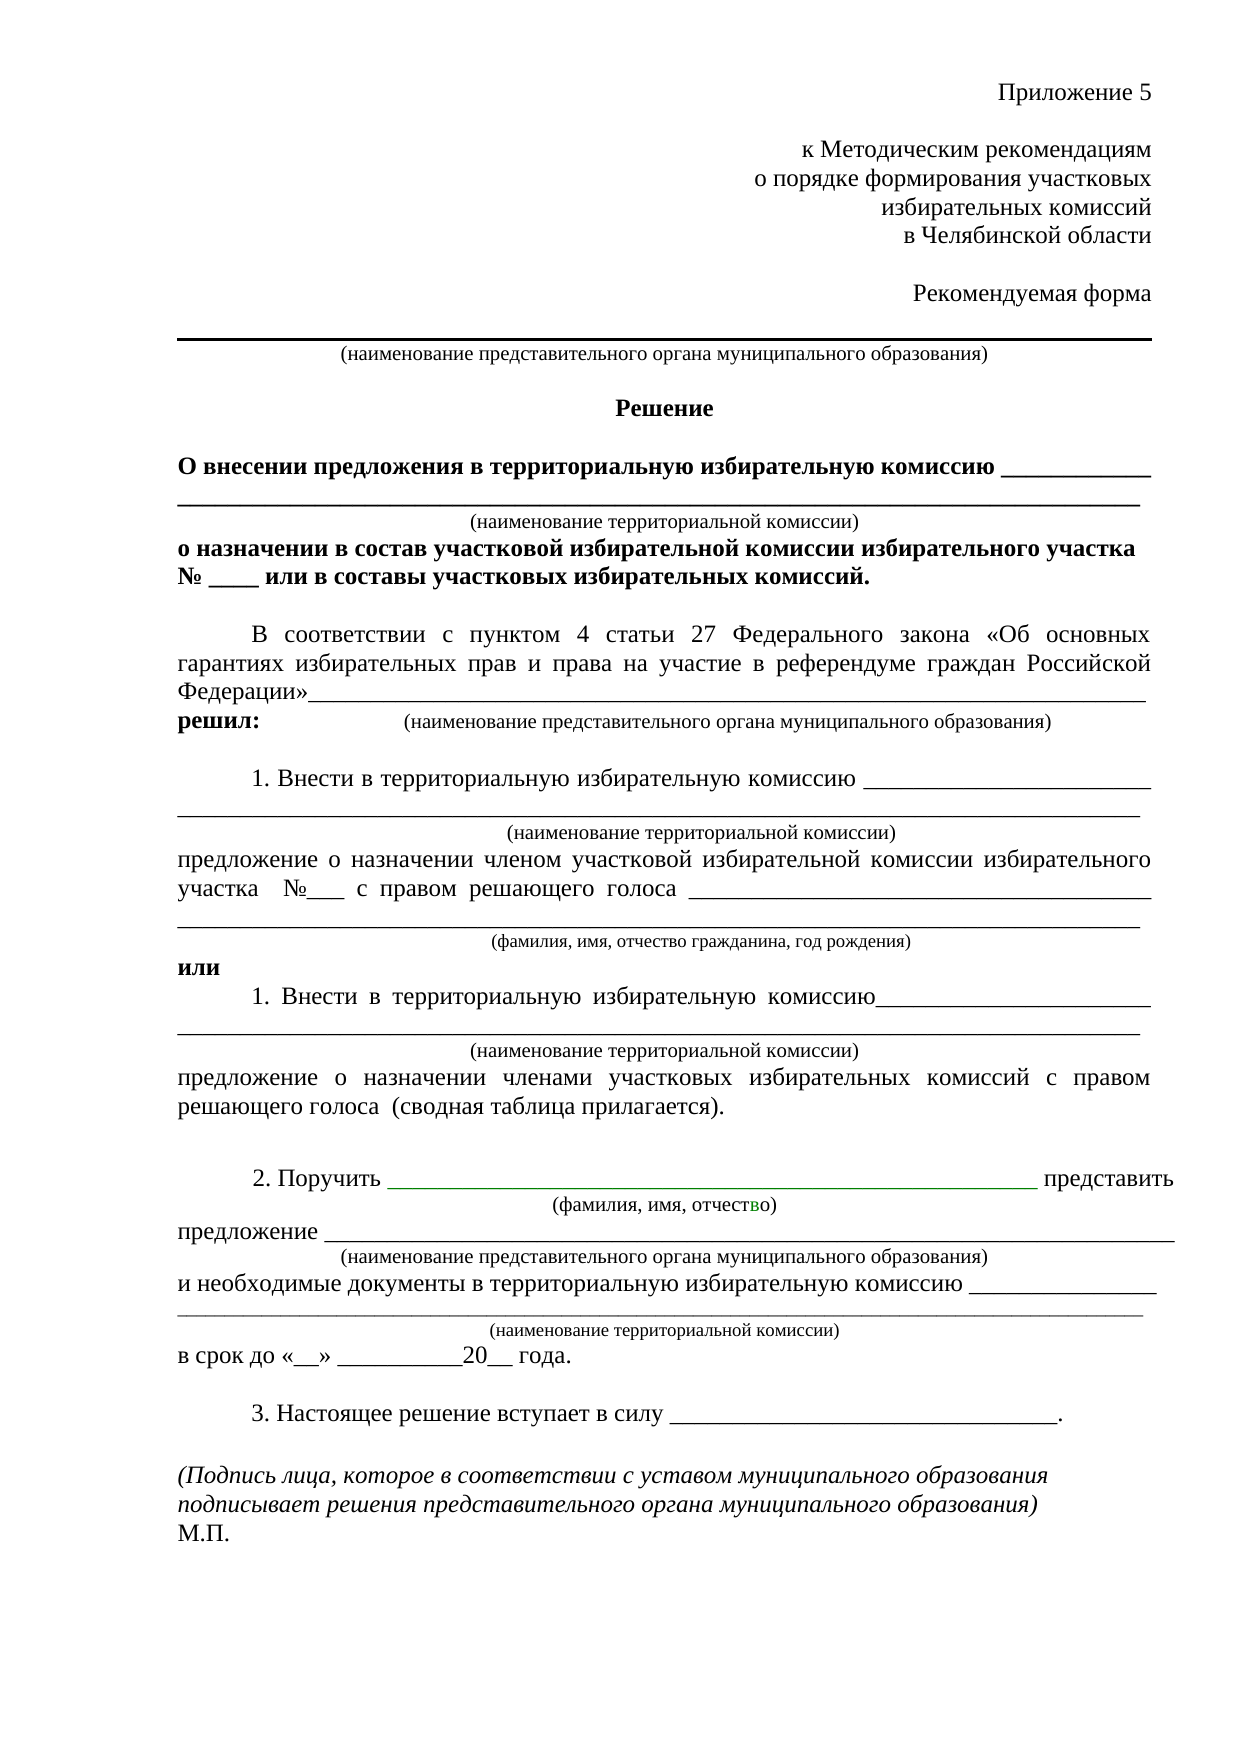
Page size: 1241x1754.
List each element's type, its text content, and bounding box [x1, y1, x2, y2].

text (наименование территориальной комиссии) [177, 1038, 1152, 1062]
text (Подпись лица, которое в соответствии с уставом муниципального образования [177, 1460, 1240, 1489]
text (наименование территориальной комиссии) [177, 508, 1152, 533]
text Решение [177, 393, 1152, 422]
text (наименование представительного органа муниципального образования) [177, 341, 1152, 365]
text _______________________________________________________________________________________________________ [177, 1297, 1152, 1319]
text предложение о назначении членами участковых избирательных комиссий с правом решающего голоса (сводная таблица прилагается). [177, 1062, 1152, 1120]
text 1. Внести в территориальную избирательную комиссию _______________________ _____________________________________________________________________________ [177, 763, 1152, 820]
text или [177, 952, 1152, 981]
text М.П. [177, 1518, 1240, 1546]
text В соответствии с пунктом 4 статьи 27 Федерального закона «Об основных гарантиях избирательных прав и права на участие в референдуме граждан Российской Федерации»___________________________________________________________________ решил: (наименование представительного органа муниципального образования) [177, 619, 1152, 734]
text (фамилия, имя, отчество) [177, 1192, 1152, 1216]
text предложение ____________________________________________________________________ [177, 1216, 1240, 1244]
text в срок до «__» __________20__ года. [177, 1340, 1240, 1369]
text 1. Внести в территориальную избирательную комиссию______________________ _____________________________________________________________________________ [177, 981, 1152, 1038]
text о назначении в состав участковой избирательной комиссии избирательного участка № ____ или в составы участковых избирательных комиссий. [177, 533, 1152, 590]
text предложение о назначении членом участковой избирательной комиссии избирательного участка №___ с правом решающего голоса _____________________________________ _____________________________________________________________________________ [177, 844, 1152, 930]
text подписывает решения представительного органа муниципального образования) [177, 1489, 1240, 1518]
text О внесении предложения в территориальную избирательную комиссию ____________ _____________________________________________________________________________ [177, 451, 1152, 508]
text 2. Поручить ____________________________________________________ представить [177, 1163, 1240, 1192]
text (наименование территориальной комиссии) [177, 820, 1152, 844]
text к Методическим рекомендациям [177, 134, 1152, 163]
text (наименование территориальной комиссии) [177, 1319, 1152, 1340]
text (фамилия, имя, отчество гражданина, год рождения) [177, 930, 1152, 952]
text Рекомендуемая форма [177, 278, 1152, 307]
text Приложение 5 [177, 77, 1152, 106]
text и необходимые документы в территориальную избирательную комиссию _______________ [177, 1268, 1240, 1297]
text избирательных комиссий [177, 192, 1152, 221]
text 3. Настоящее решение вступает в силу _______________________________. [177, 1398, 1152, 1427]
text в Челябинской области [177, 221, 1152, 249]
text о порядке формирования участковых [177, 163, 1152, 192]
text (наименование представительного органа муниципального образования) [177, 1244, 1152, 1268]
